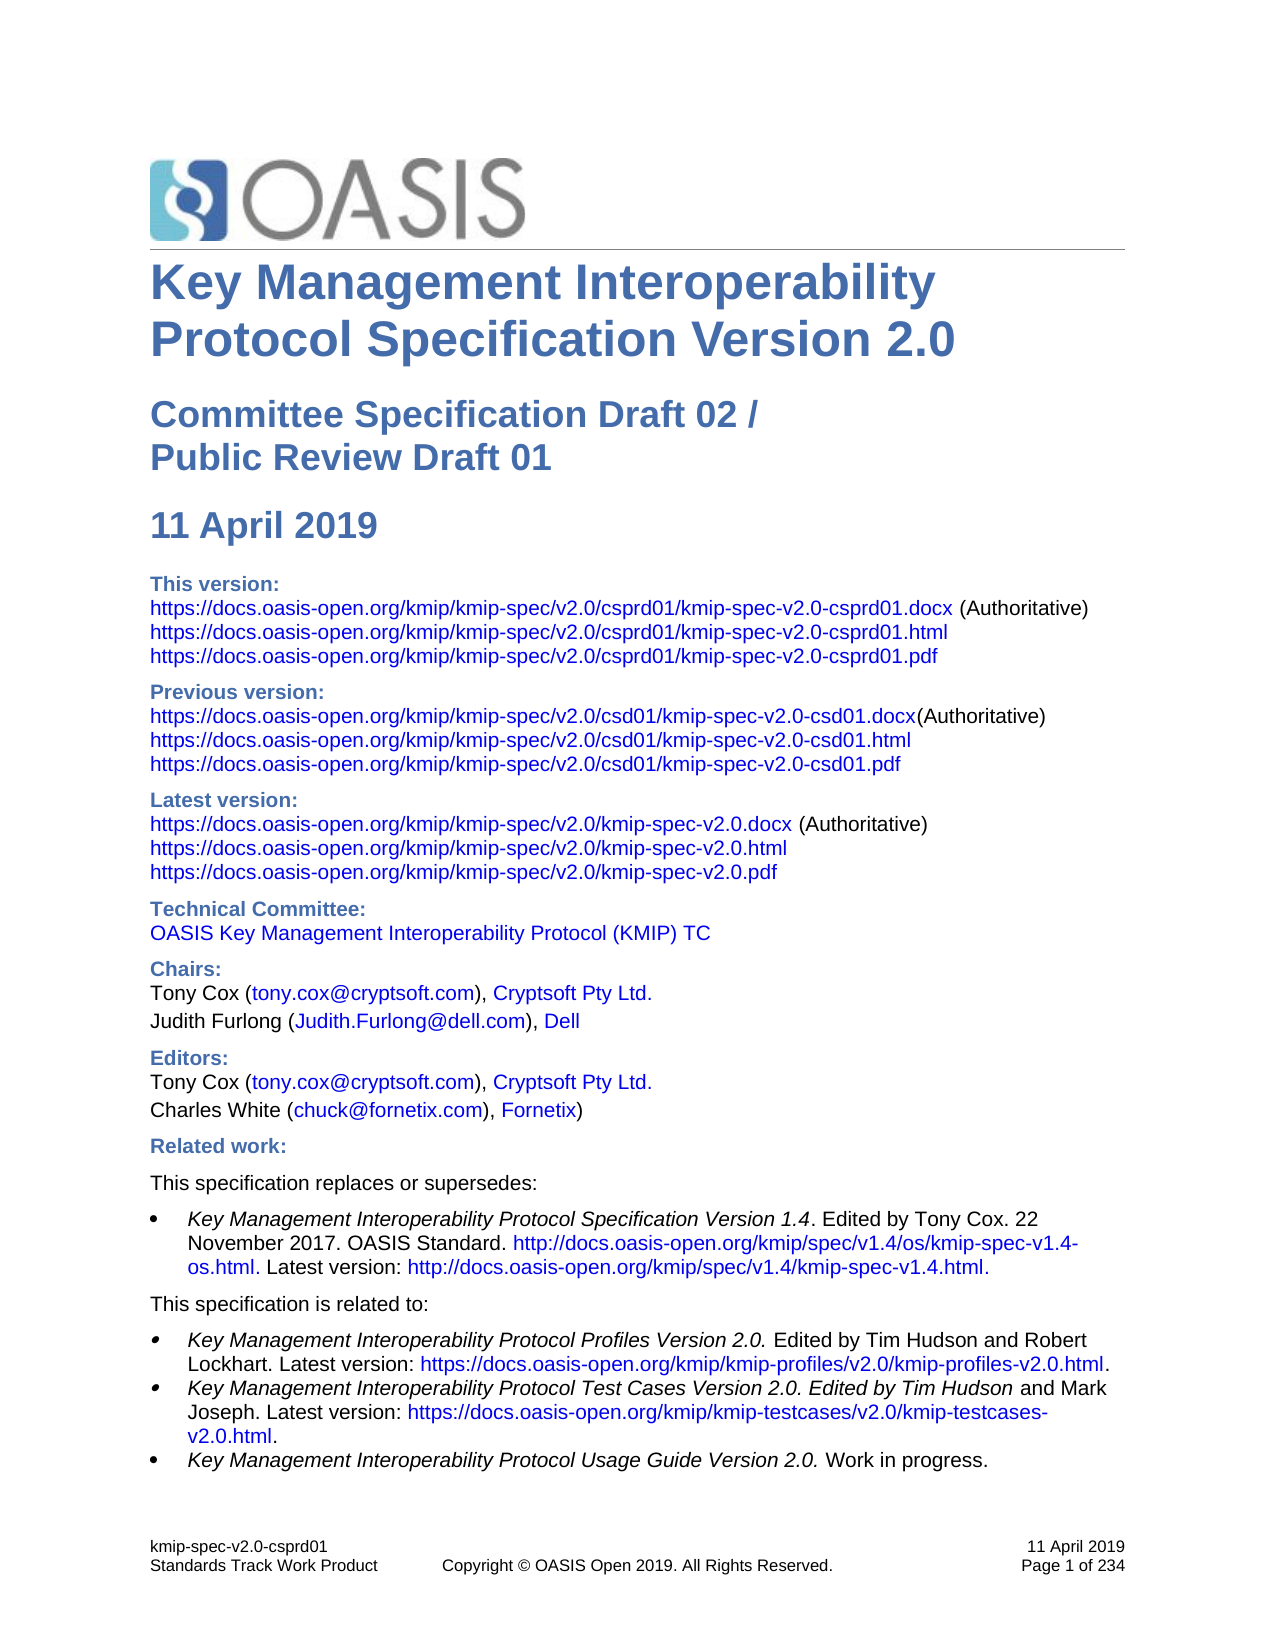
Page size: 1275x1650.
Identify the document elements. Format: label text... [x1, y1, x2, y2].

text https://docs.oasis-open.org/kmip/kmip-spec/v2.0/kmip-spec-v2.0.html [150, 836, 1125, 860]
text Tony Cox (tony.cox@cryptsoft.com), Cryptsoft Pty Ltd. [150, 1069, 1125, 1093]
text Tony Cox (tony.cox@cryptsoft.com), Cryptsoft Pty Ltd. [150, 981, 1125, 1005]
text https://docs.oasis-open.org/kmip/kmip-spec/v2.0/kmip-spec-v2.0.pdf [150, 860, 1125, 884]
text https://docs.oasis-open.org/kmip/kmip-spec/v2.0/csprd01/kmip-spec-v2.0-csprd01.html [150, 619, 1125, 643]
text Charles White (chuck@fornetix.com), Fornetix) [150, 1098, 1125, 1122]
text https://docs.oasis-open.org/kmip/kmip-spec/v2.0/csd01/kmip-spec-v2.0-csd01.docx(Authoritative) [150, 704, 1125, 728]
title Key Management Interoperability Protocol Specification Version 2.0 [150, 250, 1125, 367]
text https://docs.oasis-open.org/kmip/kmip-spec/v2.0/csd01/kmip-spec-v2.0-csd01.html [150, 728, 1125, 752]
title Related work: [150, 1134, 1125, 1158]
title Chairs: [150, 957, 1125, 981]
title Technical Committee: [150, 897, 1125, 921]
text https://docs.oasis-open.org/kmip/kmip-spec/v2.0/csprd01/kmip-spec-v2.0-csprd01.docx (Authoritative) [150, 596, 1125, 619]
text Judith Furlong (Judith.Furlong@dell.com), Dell [150, 1009, 1125, 1033]
title Latest version: [150, 788, 1125, 812]
text https://docs.oasis-open.org/kmip/kmip-spec/v2.0/csprd01/kmip-spec-v2.0-csprd01.pdf [150, 643, 1125, 667]
text https://docs.oasis-open.org/kmip/kmip-spec/v2.0/csd01/kmip-spec-v2.0-csd01.pdf [150, 752, 1125, 776]
title Previous version: [150, 680, 1125, 704]
subtitle Committee Specification Draft 02 / Public Review Draft 01 [150, 389, 1125, 478]
title This version: [150, 572, 1125, 596]
text Key Management Interoperability Protocol Specification Version 1.4. Edited by Tony Cox. 22 November 2017. OASIS Standard. http://docs.oasis-open.org/kmip/spec/v1.4/os/kmip-spec-v1.4-os.html. Latest version: http://docs.oasis-open.org/kmip/spec/v1.4/kmip-spec-v1.4.html. [150, 1207, 1125, 1279]
title This specification replaces or supersedes: [150, 1171, 1125, 1194]
title Editors: [150, 1046, 1125, 1069]
text Key Management Interoperability Protocol Test Cases Version 2.0. Edited by Tim Hudson and Mark Joseph. Latest version: https://docs.oasis-open.org/kmip/kmip-testcases/v2.0/kmip-testcases-v2.0.html. [150, 1376, 1125, 1448]
picture [150, 158, 525, 241]
text OASIS Key Management Interoperability Protocol (KMIP) TC [150, 921, 1125, 944]
text Key Management Interoperability Protocol Profiles Version 2.0. Edited by Tim Hudson and Robert Lockhart. Latest version: https://docs.oasis-open.org/kmip/kmip-profiles/v2.0/kmip-profiles-v2.0.html. [150, 1328, 1125, 1376]
text https://docs.oasis-open.org/kmip/kmip-spec/v2.0/kmip-spec-v2.0.docx (Authoritative) [150, 812, 1125, 836]
title This specification is related to: [150, 1292, 1125, 1316]
text Key Management Interoperability Protocol Usage Guide Version 2.0. Work in progress. [150, 1448, 1125, 1472]
subtitle 11 April 2019 [150, 500, 1125, 547]
